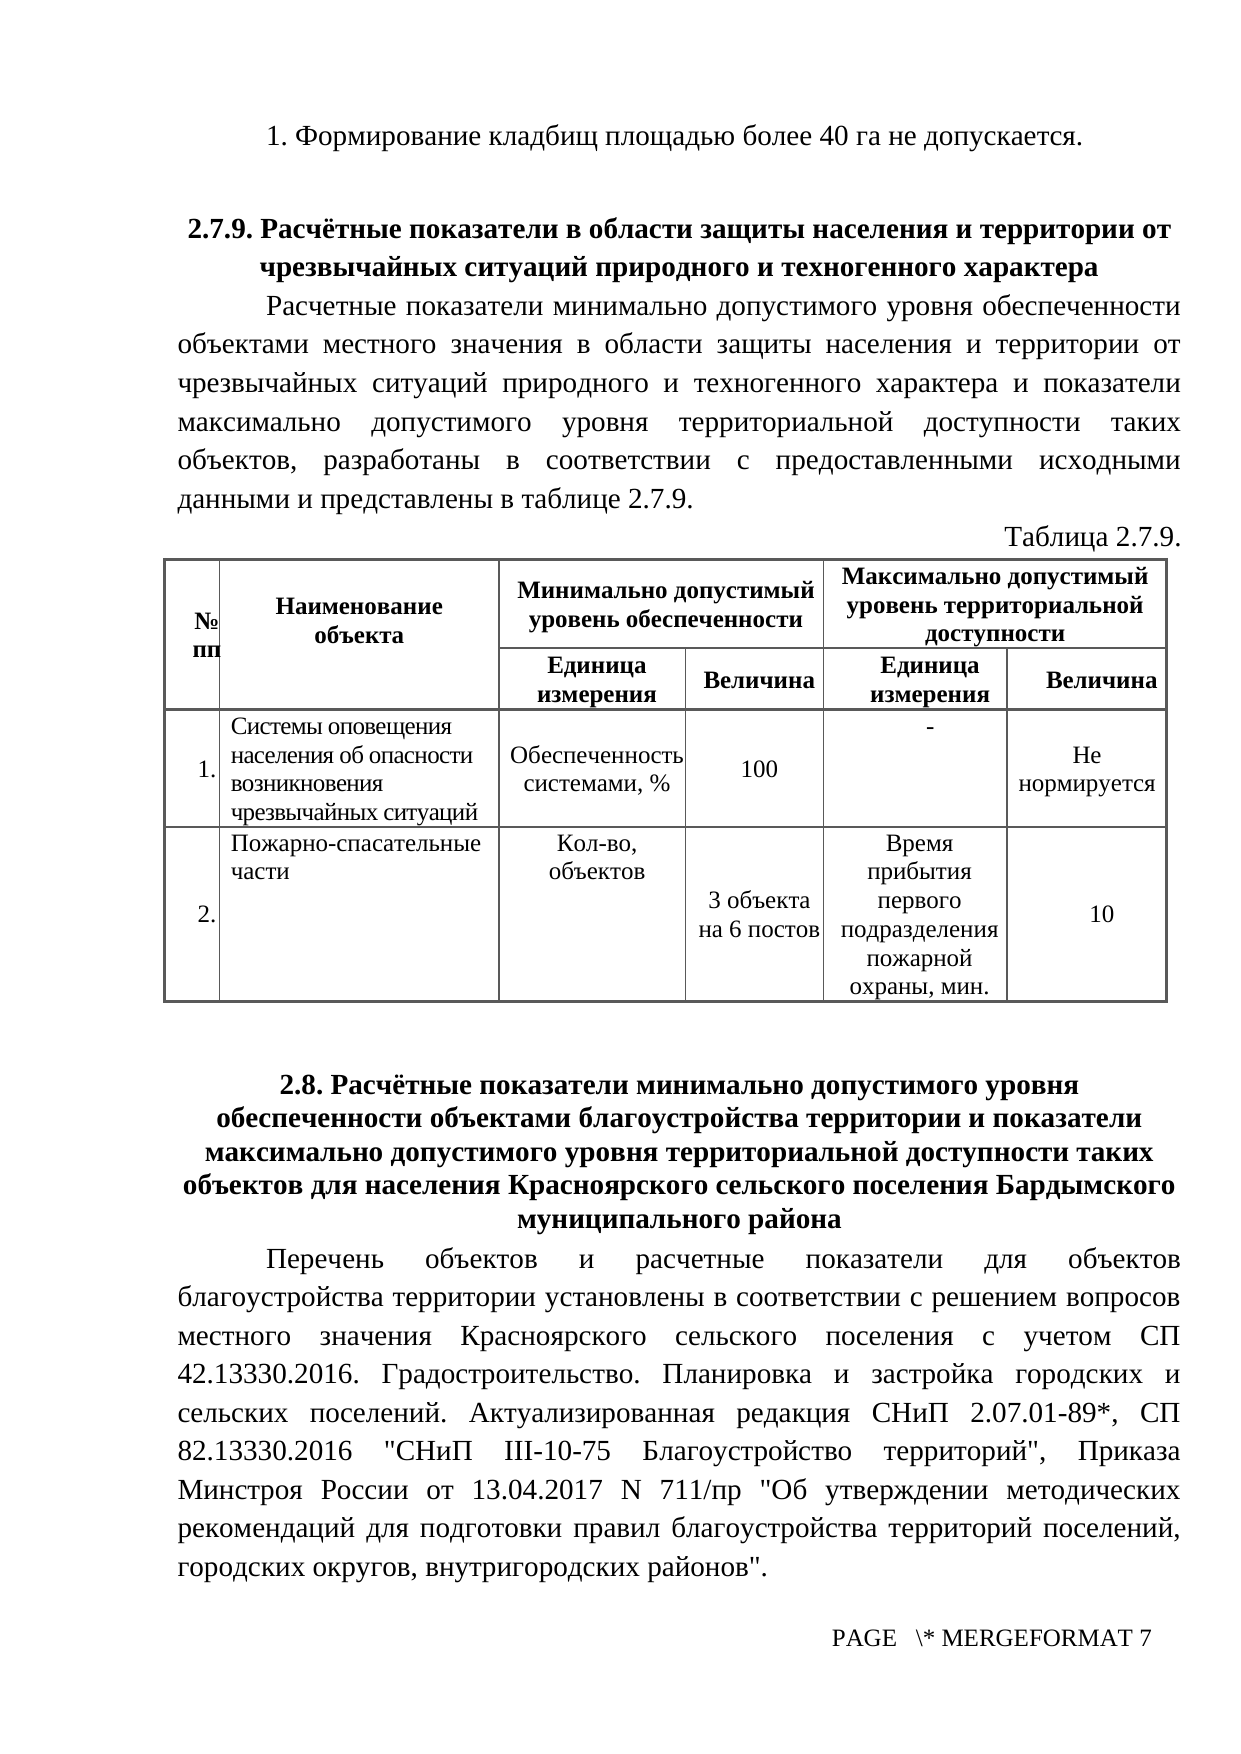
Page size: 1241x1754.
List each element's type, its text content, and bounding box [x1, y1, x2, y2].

table_cell Не нормируется [1008, 711, 1165, 826]
text Таблица 2.7.9. [177, 519, 1181, 553]
text Перечень объектов и расчетные показатели для объектов благоустройства территории установлены в соответствии с решением вопросов местного значения Красноярского сельского поселения с учетом СП 42.13330.2016. Градостроительство. Планировка и застройка городских и сельских поселений. Актуализированная редакция СНиП 2.07.01-89*, СП 82.13330.2016 "СНиП III-10-75 Благоустройство территорий", Приказа Минстроя России от 13.04.2017 N 711/пр "Об утверждении методических рекомендаций для подготовки правил благоустройства территорий поселений, городских округов, внутригородских районов". [177, 1241, 1181, 1583]
text 1. Формирование кладбищ площадью более 40 га не допускается. [177, 118, 1181, 152]
table_cell 10 [1008, 828, 1165, 1000]
table_header Минимально допустимый уровень обеспеченности [500, 561, 823, 647]
table_cell Величина [1008, 649, 1165, 708]
table_cell Время прибытия первого подразделения пожарной охраны, мин. [824, 828, 1006, 1000]
table_cell Пожарно-спасательные части [220, 828, 498, 1000]
table_cell 1. [166, 711, 219, 826]
table_cell Единица измерения [500, 649, 685, 708]
table_cell Системы оповещения населения об опасности возникновения чрезвычайных ситуаций [220, 711, 498, 826]
table_header Максимально допустимый уровень территориальной доступности [824, 561, 1165, 647]
table_cell - [824, 711, 1006, 826]
table_cell Величина [686, 649, 823, 708]
subtitle 2.8. Расчётные показатели минимально допустимого уровня обеспеченности объектами благоустройства территории и показатели максимально допустимого уровня территориальной доступности таких объектов для населения Красноярского сельского поселения Бардымского муниципального района [177, 1067, 1181, 1234]
table_cell Единица измерения [824, 649, 1006, 708]
table_cell Обеспеченность системами, % [500, 711, 685, 826]
table_cell Кол-во, объектов [500, 828, 685, 1000]
table_cell 3 объекта на 6 постов [686, 828, 823, 1000]
table_header № пп [166, 561, 219, 708]
text Расчетные показатели минимально допустимого уровня обеспеченности объектами местного значения в области защиты населения и территории от чрезвычайных ситуаций природного и техногенного характера и показатели максимально допустимого уровня территориальной доступности таких объектов, разработаны в соответствии с предоставленными исходными данными и представлены в таблице 2.7.9. [177, 288, 1181, 514]
table_cell 2. [166, 828, 219, 1000]
subtitle 2.7.9. Расчётные показатели в области защиты населения и территории от чрезвычайных ситуаций природного и техногенного характера [177, 211, 1181, 283]
table_header Наименование объекта [220, 561, 498, 708]
table_cell 100 [686, 711, 823, 826]
